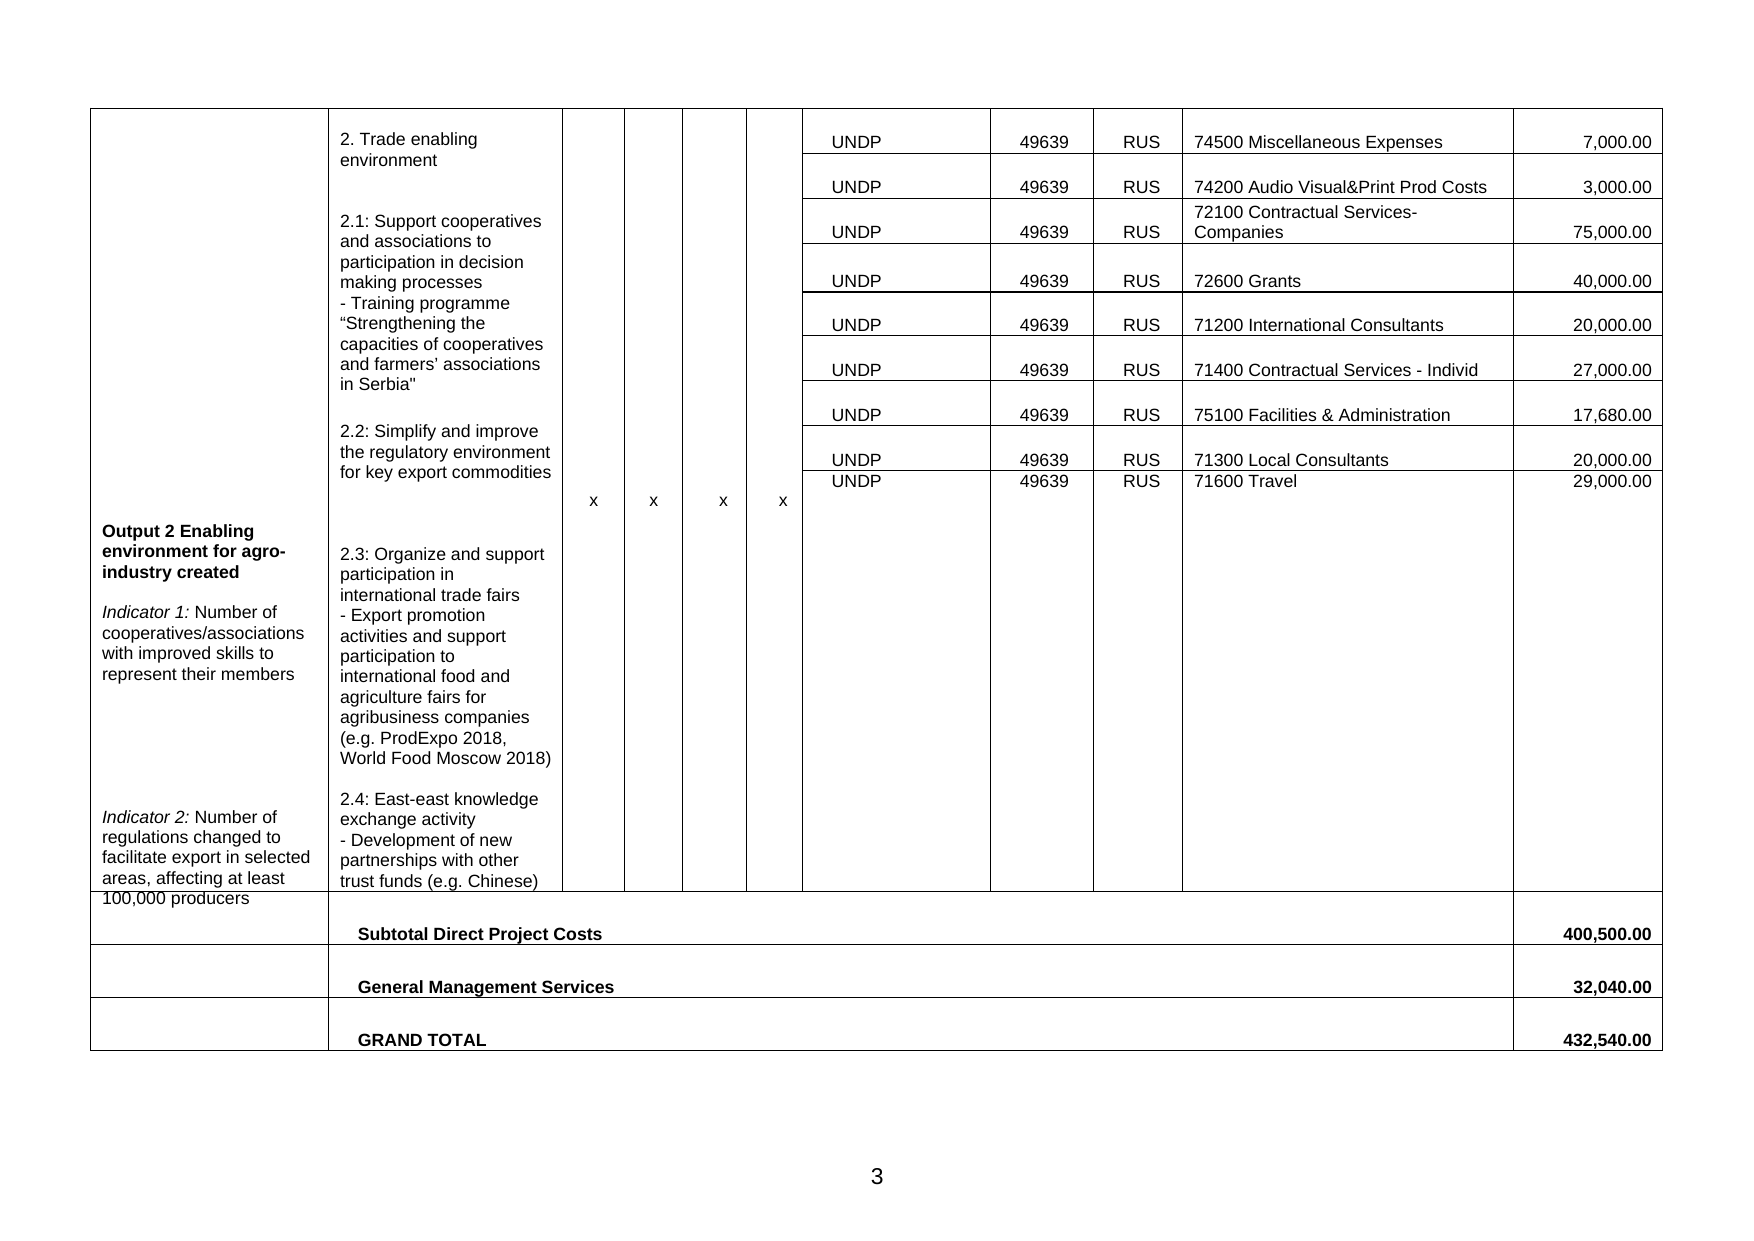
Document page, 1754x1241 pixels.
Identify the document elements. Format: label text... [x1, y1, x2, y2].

table_cell 432,540.00 [1514, 998, 1662, 1050]
table_cell UNDP [803, 244, 990, 291]
table_cell 49639 [991, 199, 1093, 243]
table_cell UNDP [803, 471, 990, 891]
table_cell 49639 [991, 336, 1093, 380]
table_cell 400,500.00 [1514, 892, 1662, 944]
table_cell 29,000.00 [1514, 471, 1662, 891]
table_cell UNDP [803, 109, 990, 153]
table_cell x [563, 109, 624, 891]
table_cell 17,680.00 [1514, 381, 1662, 425]
table_cell UNDP [803, 336, 990, 380]
table_cell [91, 945, 328, 997]
table_cell 49639 [991, 293, 1093, 335]
table_cell 49639 [991, 154, 1093, 198]
table_cell 72100 Contractual Services-Companies [1183, 199, 1513, 243]
table_cell 32,040.00 [1514, 945, 1662, 997]
table_cell 27,000.00 [1514, 336, 1662, 380]
table_cell RUS [1094, 109, 1182, 153]
table_cell GRAND TOTAL [329, 998, 1513, 1050]
table_cell x [625, 109, 682, 891]
table_cell 49639 [991, 471, 1093, 891]
table_cell 71200 International Consultants [1183, 293, 1513, 335]
table_cell 20,000.00 [1514, 293, 1662, 335]
table_cell 75100 Facilities & Administration [1183, 381, 1513, 425]
table_cell RUS [1094, 426, 1182, 470]
table_cell General Management Services [329, 945, 1513, 997]
table_cell [91, 998, 328, 1050]
table_cell RUS [1094, 154, 1182, 198]
table_cell 49639 [991, 426, 1093, 470]
table_cell 40,000.00 [1514, 244, 1662, 291]
table_cell RUS [1094, 336, 1182, 380]
table_cell UNDP [803, 293, 990, 335]
table_cell UNDP [803, 381, 990, 425]
table_cell 3,000.00 [1514, 154, 1662, 198]
table_cell x [747, 109, 802, 891]
table_cell 72600 Grants [1183, 244, 1513, 291]
table_cell 71600 Travel [1183, 471, 1513, 891]
table_cell UNDP [803, 199, 990, 243]
table_cell 2. Trade enabling environment 2.1: Support cooperatives and associations to participation in decision making processes - Training programme “Strengthening the capacities of cooperatives and farmers’ associations in Serbia" 2.2: Simplify and improve the regulatory environment for key export commodities 2.3: Organize and support participation in international trade fairs - Export promotion activities and support participation to international food and agriculture fairs for agribusiness companies (e.g. ProdExpo 2018, World Food Moscow 2018) 2.4: East-east knowledge exchange activity - Development of new partnerships with other trust funds (e.g. Chinese) [329, 109, 562, 891]
table_cell RUS [1094, 199, 1182, 243]
table_cell Subtotal Direct Project Costs [329, 892, 1513, 944]
table_cell x [683, 109, 746, 891]
table_cell 71300 Local Consultants [1183, 426, 1513, 470]
table_cell 49639 [991, 244, 1093, 291]
table_cell RUS [1094, 381, 1182, 425]
table_cell 20,000.00 [1514, 426, 1662, 470]
table_cell 49639 [991, 381, 1093, 425]
table_cell RUS [1094, 293, 1182, 335]
table_cell 75,000.00 [1514, 199, 1662, 243]
table_cell RUS [1094, 471, 1182, 891]
table_cell [91, 892, 328, 944]
table_cell UNDP [803, 426, 990, 470]
table_cell 7,000.00 [1514, 109, 1662, 153]
table_cell 74200 Audio Visual&Print Prod Costs [1183, 154, 1513, 198]
table_cell RUS [1094, 244, 1182, 291]
table_cell 49639 [991, 109, 1093, 153]
table_cell UNDP [803, 154, 990, 198]
table_cell 71400 Contractual Services - Individ [1183, 336, 1513, 380]
table_cell 74500 Miscellaneous Expenses [1183, 109, 1513, 153]
